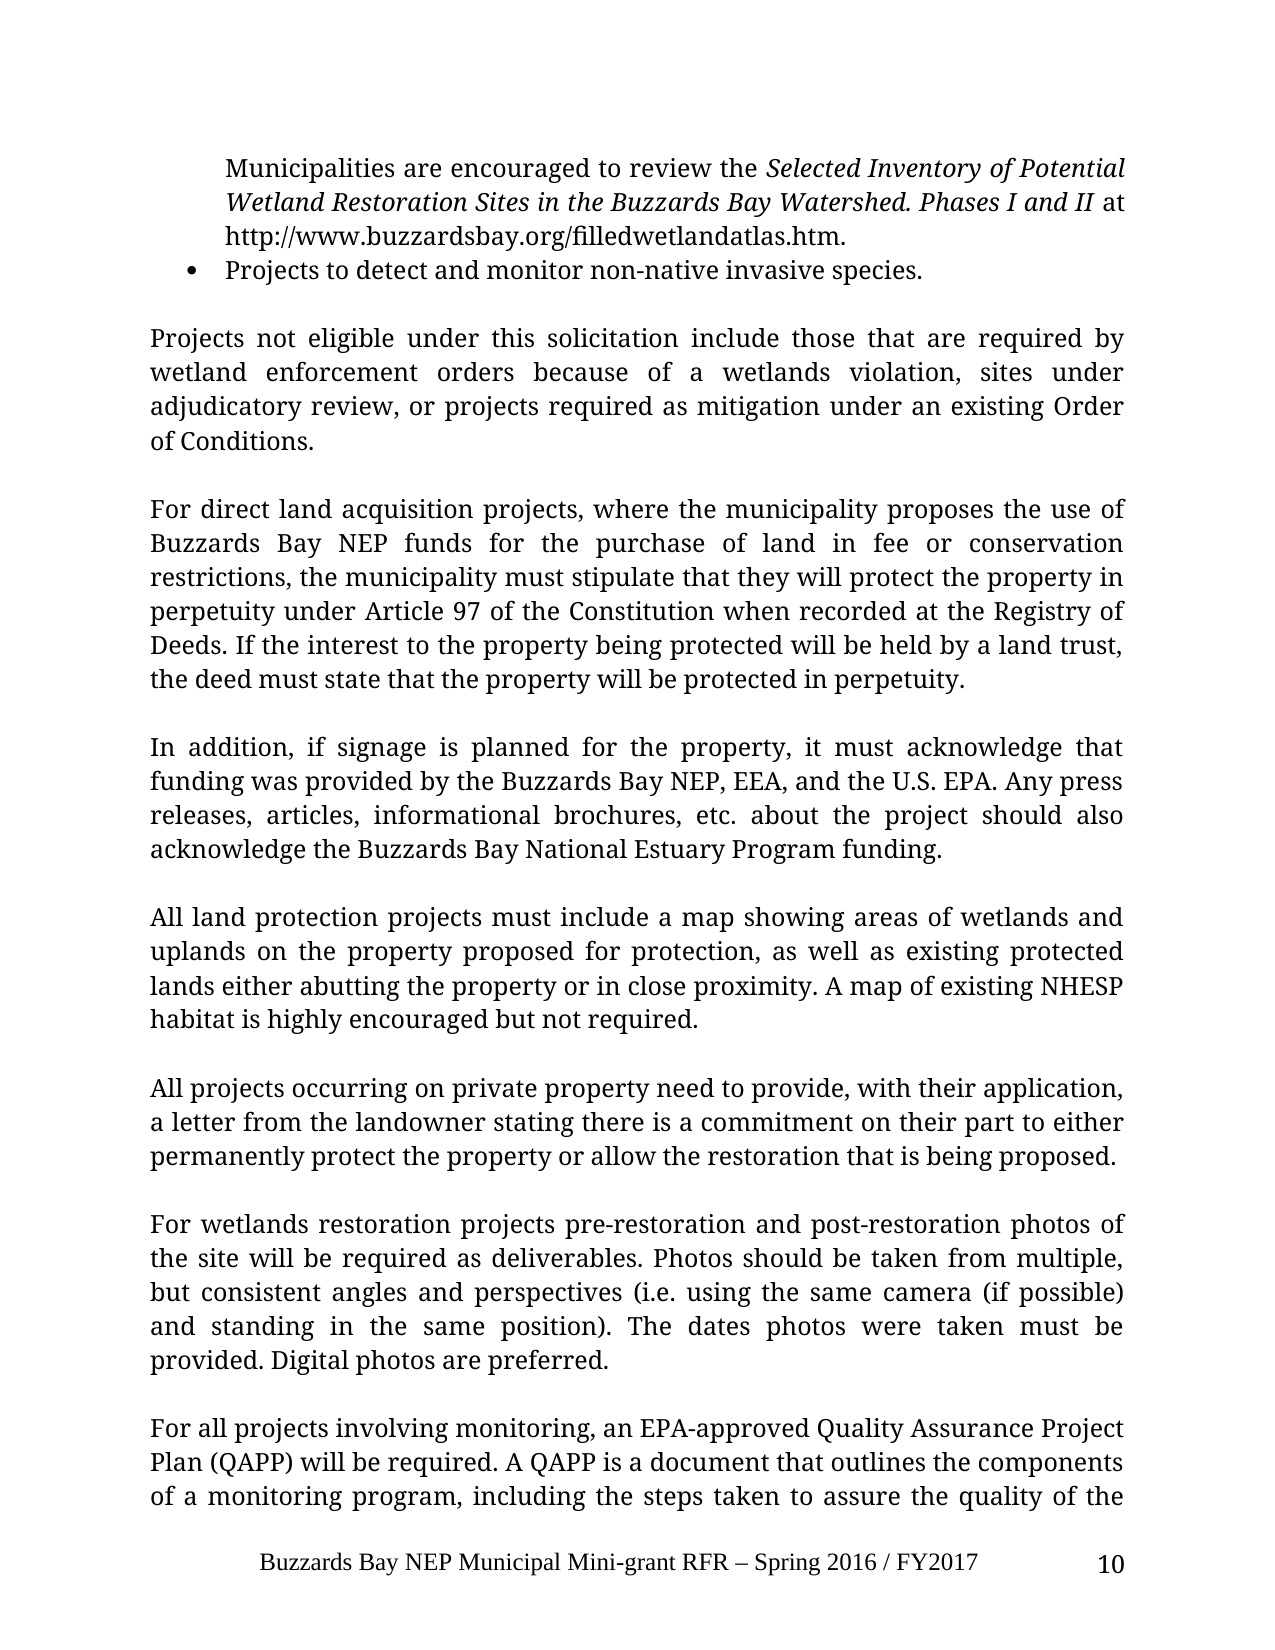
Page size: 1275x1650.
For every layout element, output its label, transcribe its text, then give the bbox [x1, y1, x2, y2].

text For direct land acquisition projects, where the municipality proposes the use of Buzzards Bay NEP funds for the purchase of land in fee or conservation restrictions, the municipality must stipulate that they will protect the property in perpetuity under Article 97 of the Constitution when recorded at the Registry of Deeds. If the interest to the property being protected will be held by a land trust, the deed must state that the property will be protected in perpetuity. [150, 491, 1125, 696]
text All land protection projects must include a map showing areas of wetlands and uplands on the property proposed for protection, as well as existing protected lands either abutting the property or in close proximity. A map of existing NHESP habitat is highly encouraged but not required. [150, 900, 1125, 1036]
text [150, 1411, 1125, 1513]
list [187, 151, 1125, 253]
text Projects not eligible under this solicitation include those that are required by wetland enforcement orders because of a wetlands violation, sites under adjudicatory review, or projects required as mitigation under an existing Order of Conditions. [150, 321, 1125, 457]
text In addition, if signage is planned for the property, it must acknowledge that funding was provided by the Buzzards Bay NEP, EEA, and the U.S. EPA. Any press releases, articles, informational brochures, etc. about the project should also acknowledge the Buzzards Bay National Estuary Program funding. [150, 730, 1125, 866]
text All projects occurring on private property need to provide, with their application, a letter from the landowner stating there is a commitment on their part to either permanently protect the property or allow the restoration that is being proposed. [150, 1070, 1125, 1172]
text For wetlands restoration projects pre-restoration and post-restoration photos of the site will be required as deliverables. Photos should be taken from multiple, but consistent angles and perspectives (i.e. using the same camera (if possible) and standing in the same position). The dates photos were taken must be provided. Digital photos are preferred. [150, 1207, 1125, 1377]
list Projects to detect and monitor non-native invasive species. [187, 253, 1125, 287]
